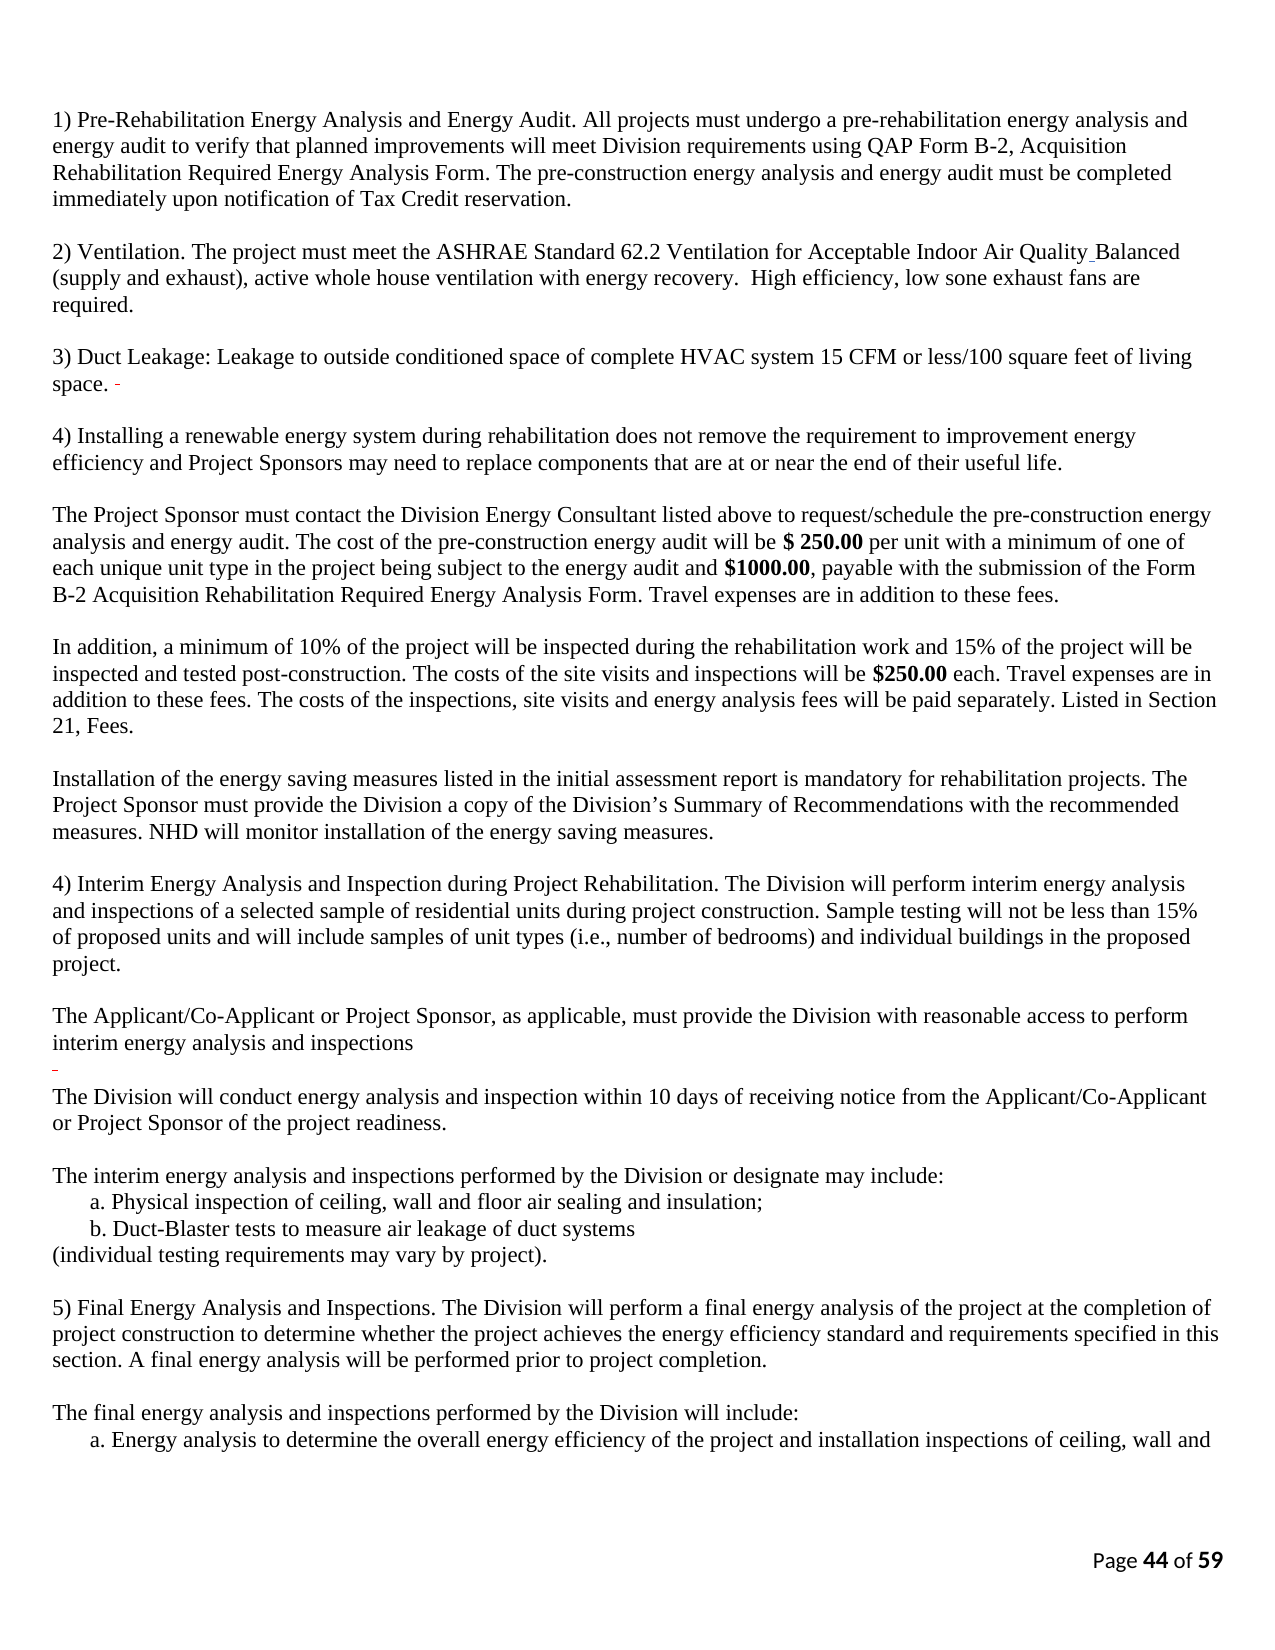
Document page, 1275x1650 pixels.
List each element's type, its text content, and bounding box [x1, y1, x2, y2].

text The Applicant/Co-Applicant or Project Sponsor, as applicable, must provide the Division with reasonable access to perform interim energy analysis and inspections [52, 1002, 1223, 1055]
text The Division will conduct energy analysis and inspection within 10 days of receiving notice from the Applicant/Co-Applicant or Project Sponsor of the project readiness. [52, 1083, 1223, 1136]
text The interim energy analysis and inspections performed by the Division or designate may include: [52, 1162, 1223, 1188]
text b. Duct-Blaster tests to measure air leakage of duct systems [89, 1215, 1223, 1241]
text 3) Duct Leakage: Leakage to outside conditioned space of complete HVAC system 15 CFM or less/100 square feet of living space. [52, 343, 1223, 396]
text Installation of the energy saving measures listed in the initial assessment report is mandatory for rehabilitation projects. The Project Sponsor must provide the Division a copy of the Division’s Summary of Recommendations with the recommended measures. NHD will monitor installation of the energy saving measures. [52, 765, 1223, 844]
text The Project Sponsor must contact the Division Energy Consultant listed above to request/schedule the pre-construction energy analysis and energy audit. The cost of the pre-construction energy audit will be $ 250.00 per unit with a minimum of one of each unique unit type in the project being subject to the energy audit and $1000.00, payable with the submission of the Form B-2 Acquisition Rehabilitation Required Energy Analysis Form. Travel expenses are in addition to these fees. [52, 502, 1223, 607]
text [89, 1426, 1223, 1452]
text In addition, a minimum of 10% of the project will be inspected during the rehabilitation work and 15% of the project will be inspected and tested post-construction. The costs of the site visits and inspections will be $250.00 each. Travel expenses are in addition to these fees. The costs of the inspections, site visits and energy analysis fees will be paid separately. Listed in Section 21, Fees. [52, 633, 1223, 739]
text 2) Ventilation. The project must meet the ASHRAE Standard 62.2 Ventilation for Acceptable Indoor Air Quality Balanced (supply and exhaust), active whole house ventilation with energy recovery. High efficiency, low sone exhaust fans are required. [52, 238, 1223, 317]
text The final energy analysis and inspections performed by the Division will include: [52, 1399, 1223, 1426]
text 5) Final Energy Analysis and Inspections. The Division will perform a final energy analysis of the project at the completion of project construction to determine whether the project achieves the energy efficiency standard and requirements specified in this section. A final energy analysis will be performed prior to project completion. [52, 1294, 1223, 1373]
text a. Physical inspection of ceiling, wall and floor air sealing and insulation; [89, 1188, 1223, 1215]
text 1) Pre-Rehabilitation Energy Analysis and Energy Audit. All projects must undergo a pre-rehabilitation energy analysis and energy audit to verify that planned improvements will meet Division requirements using QAP Form B-2, Acquisition Rehabilitation Required Energy Analysis Form. The pre-construction energy analysis and energy audit must be completed immediately upon notification of Tax Credit reservation. [52, 106, 1223, 212]
text 4) Interim Energy Analysis and Inspection during Project Rehabilitation. The Division will perform interim energy analysis and inspections of a selected sample of residential units during project construction. Sample testing will not be less than 15% of proposed units and will include samples of unit types (i.e., number of bedrooms) and individual buildings in the proposed project. [52, 871, 1223, 976]
text (individual testing requirements may vary by project). [52, 1241, 1223, 1267]
text 4) Installing a renewable energy system during rehabilitation does not remove the requirement to improvement energy efficiency and Project Sponsors may need to replace components that are at or near the end of their useful life. [52, 422, 1223, 475]
